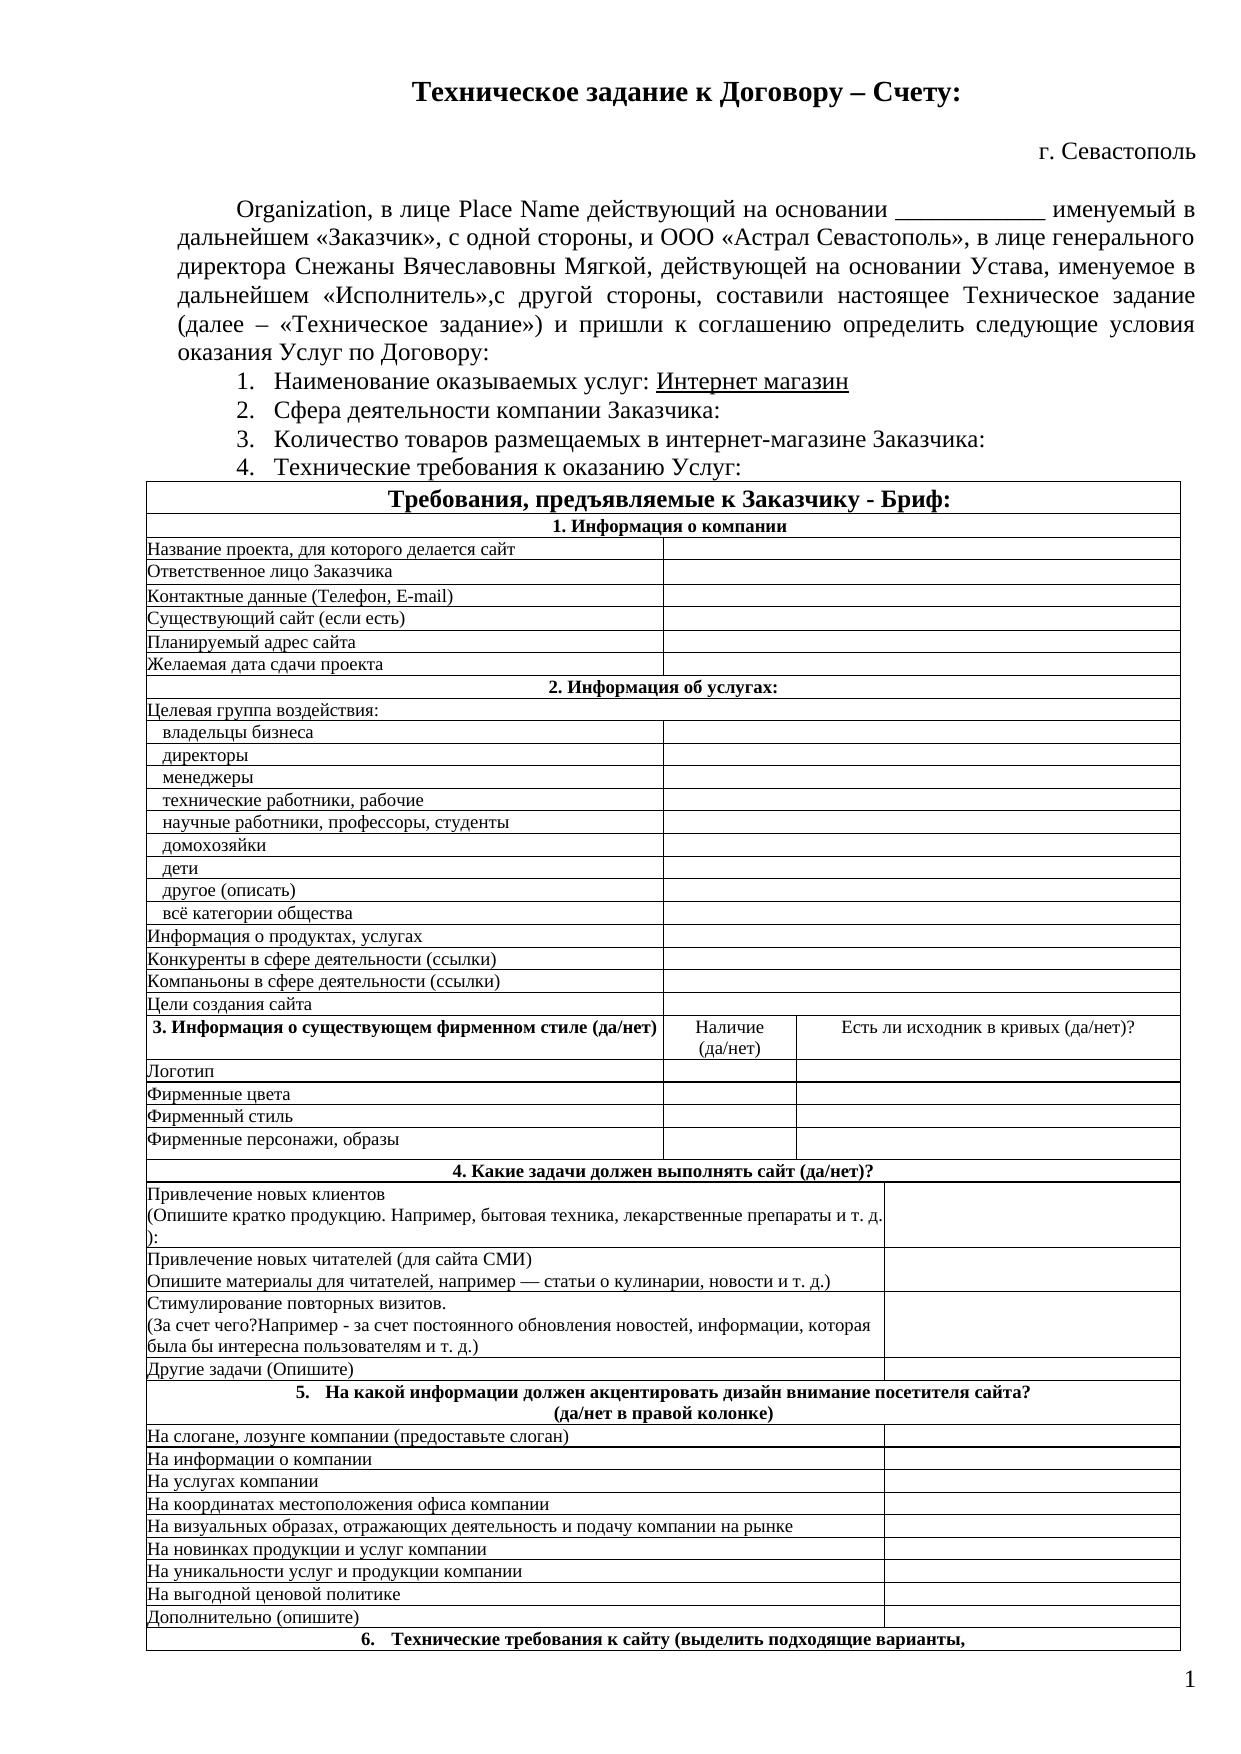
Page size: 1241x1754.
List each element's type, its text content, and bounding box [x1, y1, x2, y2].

table_cell На координатах местоположения офиса компании [147, 1493, 884, 1514]
table_cell Планируемый адрес сайта [147, 631, 663, 652]
table_cell 3. Информация о существующем фирменном стиле (да/нет) [147, 1016, 663, 1059]
text г. Севастополь [177, 136, 1196, 165]
table_cell [664, 1060, 796, 1081]
table_cell [885, 1425, 1180, 1446]
table_cell Целевая группа воздействия: [147, 699, 1180, 720]
table_cell [664, 1105, 796, 1127]
table_cell [664, 585, 1180, 606]
table_cell Фирменные цвета [147, 1083, 663, 1104]
table_cell другое (описать) [147, 879, 663, 901]
table_cell научные работники, профессоры, студенты [147, 811, 663, 833]
table_cell [797, 1105, 1180, 1127]
table_cell [664, 902, 1180, 923]
table_cell [885, 1606, 1180, 1627]
table_cell [664, 560, 1180, 583]
table_cell На визуальных образах, отражающих деятельность и подачу компании на рынке [147, 1515, 884, 1537]
table_cell всё категории общества [147, 902, 663, 923]
table_cell [664, 789, 1180, 810]
table_cell Другие задачи (Опишите) [147, 1358, 884, 1379]
table_cell Контактные данные (Телефон, E-mail) [147, 585, 663, 606]
table_cell [664, 811, 1180, 833]
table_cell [147, 1628, 1180, 1650]
table_cell [885, 1538, 1180, 1559]
table_header Требования, предъявляемые к Заказчику - Бриф: [147, 482, 1180, 512]
table_cell [664, 766, 1180, 788]
table_cell Фирменный стиль [147, 1105, 663, 1127]
table_cell [664, 721, 1180, 743]
table_cell Цели создания сайта [147, 993, 663, 1014]
table_cell Привлечение новых читателей (для сайта СМИ) Опишите материалы для читателей, например — статьи о кулинарии, новости и т. д.) [147, 1248, 884, 1291]
table_cell [797, 1060, 1180, 1081]
table_cell [664, 653, 1180, 675]
table_cell [885, 1470, 1180, 1492]
table_cell На новинках продукции и услуг компании [147, 1538, 884, 1559]
table_cell Привлечение новых клиентов (Опишите кратко продукцию. Например, бытовая техника, лекарственные препараты и т. д. ): [147, 1183, 884, 1247]
table_cell [664, 607, 1180, 629]
list Сфера деятельности компании Заказчика: [236, 395, 1196, 424]
table_cell Название проекта, для которого делается сайт [147, 538, 663, 559]
table_cell [664, 1083, 796, 1104]
table_cell Желаемая дата сдачи проекта [147, 653, 663, 675]
table_cell дети [147, 857, 663, 878]
list Количество товаров размещаемых в интернет-магазине Заказчика: [236, 424, 1196, 452]
table_cell [664, 879, 1180, 901]
table_cell На услугах компании [147, 1470, 884, 1492]
table_cell [664, 970, 1180, 992]
table_cell [885, 1493, 1180, 1514]
table_cell Информация о продуктах, услугах [147, 925, 663, 947]
table_cell 4. Какие задачи должен выполнять сайт (да/нет)? [147, 1160, 1180, 1181]
table_cell [797, 1083, 1180, 1104]
table_cell [664, 1128, 796, 1159]
table_cell [664, 948, 1180, 969]
text Техническое задание к Договору – Счету: [177, 74, 1196, 107]
table_cell [885, 1560, 1180, 1582]
text Organization, в лице Place Name действующий на основании ____________ именуемый в дальнейшем «Заказчик», с одной стороны, и ООО «Астрал Севастополь», в лице генерального директора Снежаны Вячеславовны Мягкой, действующей на основании Устава, именуемое в дальнейшем «Исполнитель»,с другой стороны, составили настоящее Техническое задание (далее – «Техническое задание») и пришли к соглашению определить следующие условия оказания Услуг по Договору: [177, 194, 1196, 366]
table_cell [885, 1183, 1180, 1247]
list Наименование оказываемых услуг: Интернет магазин [236, 366, 1196, 395]
table_cell [664, 834, 1180, 856]
table_cell [885, 1515, 1180, 1537]
table_cell На информации о компании [147, 1448, 884, 1469]
table_cell Есть ли исходник в кривых (да/нет)? [797, 1016, 1180, 1059]
table_cell Логотип [147, 1060, 663, 1081]
table_cell [797, 1128, 1180, 1159]
table_cell [885, 1248, 1180, 1291]
table_cell На слогане, лозунге компании (предоставьте слоган) [147, 1425, 884, 1446]
table_cell технические работники, рабочие [147, 789, 663, 810]
table_cell Наличие (да/нет) [664, 1016, 796, 1059]
list Технические требования к оказанию Услуг: [236, 452, 1196, 481]
table_cell На какой информации должен акцентировать дизайн внимание посетителя сайта? (да/нет в правой колонке) [147, 1381, 1180, 1424]
table_cell 2. Информация об услугах: [147, 676, 1180, 697]
table_cell Существующий сайт (если есть) [147, 607, 663, 629]
table_cell менеджеры [147, 766, 663, 788]
table_cell [885, 1358, 1180, 1379]
table_cell 1. Информация о компании [147, 514, 1180, 537]
table_cell Фирменные персонажи, образы [147, 1128, 663, 1159]
table_cell [885, 1292, 1180, 1357]
table_cell [885, 1583, 1180, 1604]
table_cell [664, 925, 1180, 947]
table_cell Ответственное лицо Заказчика [147, 560, 663, 583]
table_cell [664, 744, 1180, 765]
table_cell [664, 538, 1180, 559]
table_cell Дополнительно (опишите) [147, 1606, 884, 1627]
table_cell [664, 993, 1180, 1014]
table_cell Компаньоны в сфере деятельности (ссылки) [147, 970, 663, 992]
table_cell [664, 857, 1180, 878]
table_cell домохозяйки [147, 834, 663, 856]
table_cell владельцы бизнеса [147, 721, 663, 743]
table_cell [885, 1448, 1180, 1469]
table_cell На выгодной ценовой политике [147, 1583, 884, 1604]
table_cell Конкуренты в сфере деятельности (ссылки) [147, 948, 663, 969]
table_cell На уникальности услуг и продукции компании [147, 1560, 884, 1582]
table_cell [664, 631, 1180, 652]
table_cell директоры [147, 744, 663, 765]
table_cell Стимулирование повторных визитов. (За счет чего?Например - за счет постоянного обновления новостей, информации, которая была бы интересна пользователям и т. д.) [147, 1292, 884, 1357]
